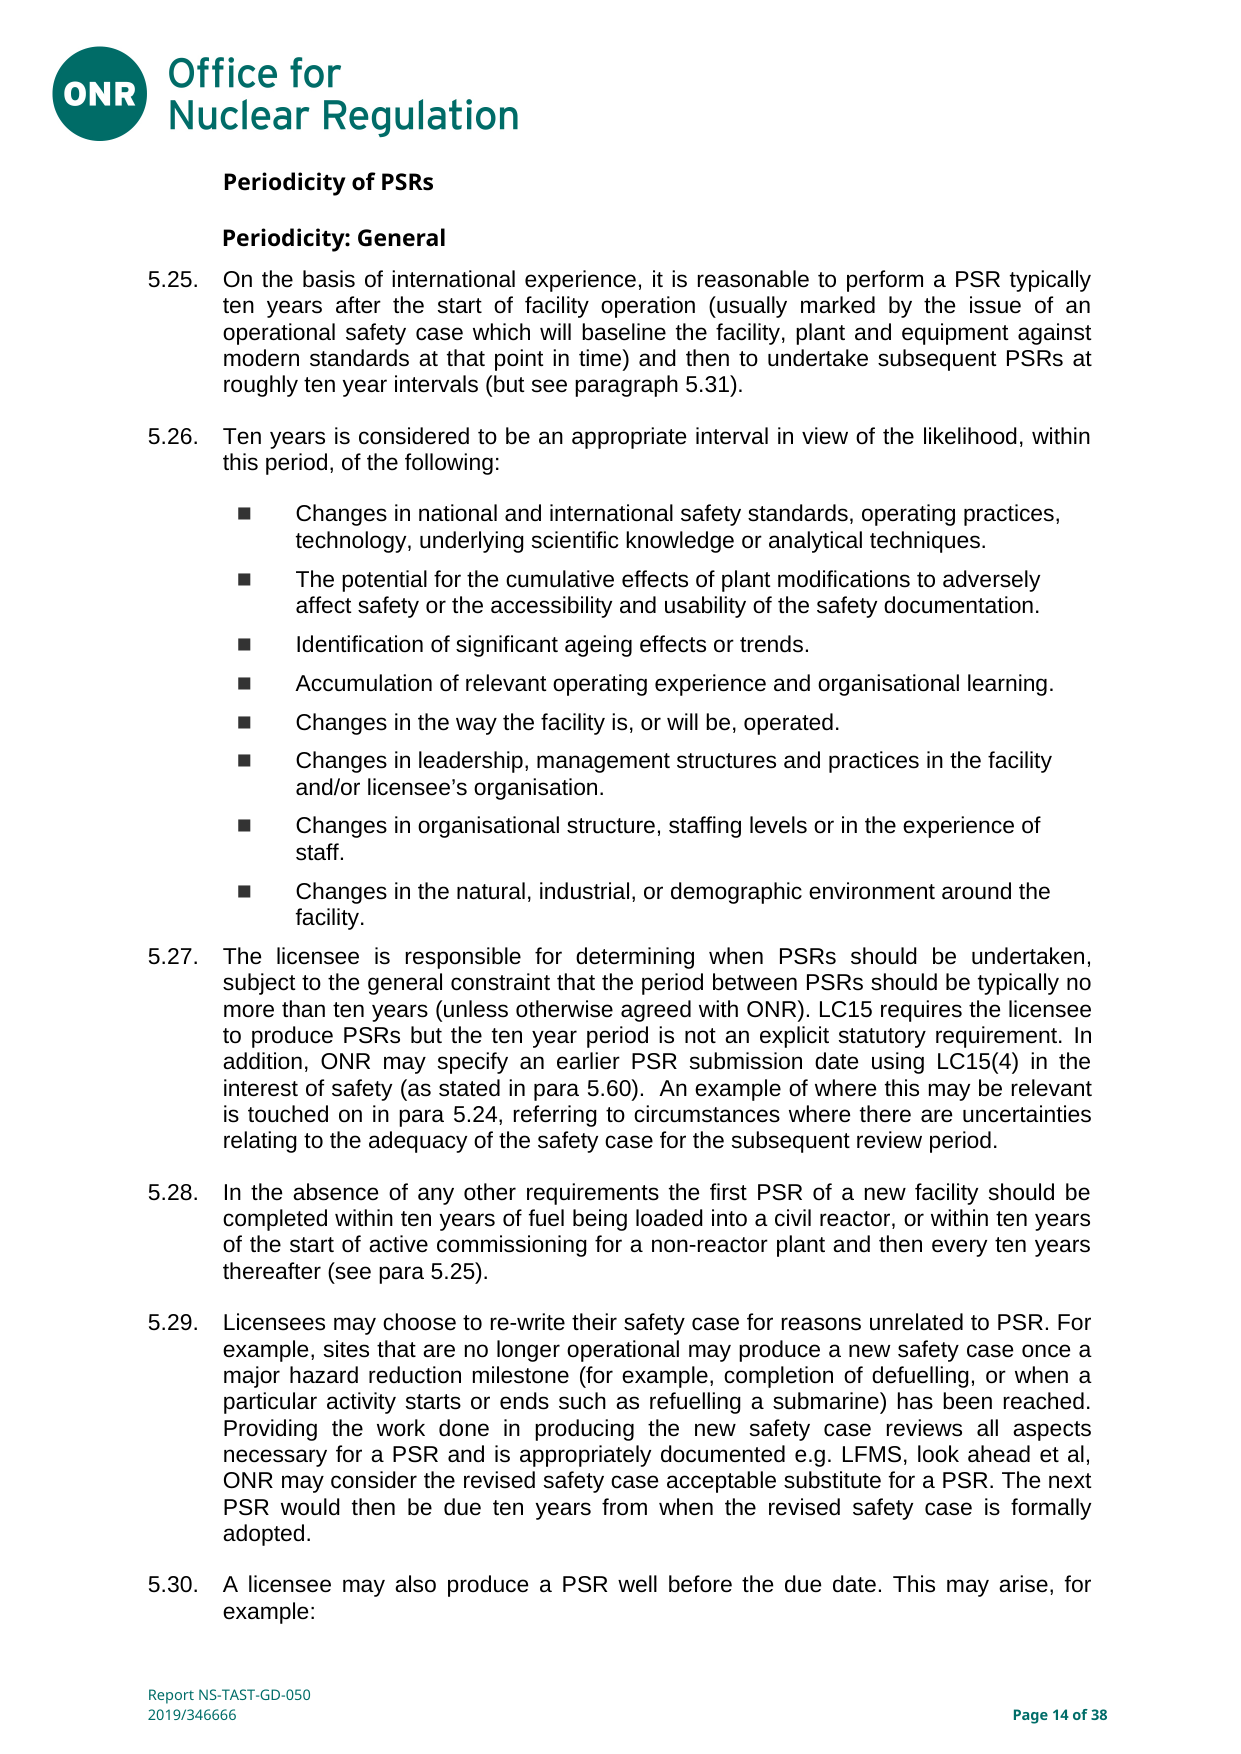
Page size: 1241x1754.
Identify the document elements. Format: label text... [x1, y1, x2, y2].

text Identification of significant ageing effects or trends. [236, 631, 1092, 657]
picture [47, 41, 565, 143]
text Changes in the way the facility is, or will be, operated. [236, 708, 1092, 735]
subtitle Periodicity: General [148, 222, 1092, 253]
subtitle Periodicity of PSRs [148, 166, 1092, 197]
text A licensee may also produce a PSR well before the due date. This may arise, for example: [148, 1571, 1092, 1624]
text The licensee is responsible for determining when PSRs should be undertaken, subject to the general constraint that the period between PSRs should be typically no more than ten years (unless otherwise agreed with ONR). LC15 requires the licensee to produce PSRs but the ten year period is not an explicit statutory requirement. In addition, ONR may specify an earlier PSR submission date using LC15(4) in the interest of safety (as stated in para 5.60). An example of where this may be relevant is touched on in para 5.24, referring to circumstances where there are uncertainties relating to the adequacy of the safety case for the subsequent review period. [148, 943, 1092, 1154]
text Changes in organisational structure, staffing levels or in the experience of staff. [236, 812, 1092, 865]
text Changes in leadership, management structures and practices in the facility and/or licensee’s organisation. [236, 747, 1092, 800]
text In the absence of any other requirements the first PSR of a new facility should be completed within ten years of fuel being loaded into a civil reactor, or within ten years of the start of active commissioning for a non-reactor plant and then every ten years thereafter (see para 5.25). [148, 1179, 1092, 1284]
text Changes in the natural, industrial, or demographic environment around the facility. [236, 878, 1092, 930]
text On the basis of international experience, it is reasonable to perform a PSR typically ten years after the start of facility operation (usually marked by the issue of an operational safety case which will baseline the facility, plant and equipment against modern standards at that point in time) and then to undertake subsequent PSRs at roughly ten year intervals (but see paragraph 5.31). [148, 266, 1092, 398]
text The potential for the cumulative effects of plant modifications to adversely affect safety or the accessibility and usability of the safety documentation. [236, 566, 1092, 618]
text Licensees may choose to re-write their safety case for reasons unrelated to PSR. For example, sites that are no longer operational may produce a new safety case once a major hazard reduction milestone (for example, completion of defuelling, or when a particular activity starts or ends such as refuelling a submarine) has been reached. Providing the work done in producing the new safety case reviews all aspects necessary for a PSR and is appropriately documented e.g. LFMS, look ahead et al, ONR may consider the revised safety case acceptable substitute for a PSR. The next PSR would then be due ten years from when the revised safety case is formally adopted. [148, 1309, 1092, 1546]
text Ten years is considered to be an appropriate interval in view of the likelihood, within this period, of the following: [148, 423, 1092, 475]
text Changes in national and international safety standards, operating practices, technology, underlying scientific knowledge or analytical techniques. [236, 500, 1092, 553]
text Accumulation of relevant operating experience and organisational learning. [236, 669, 1092, 696]
